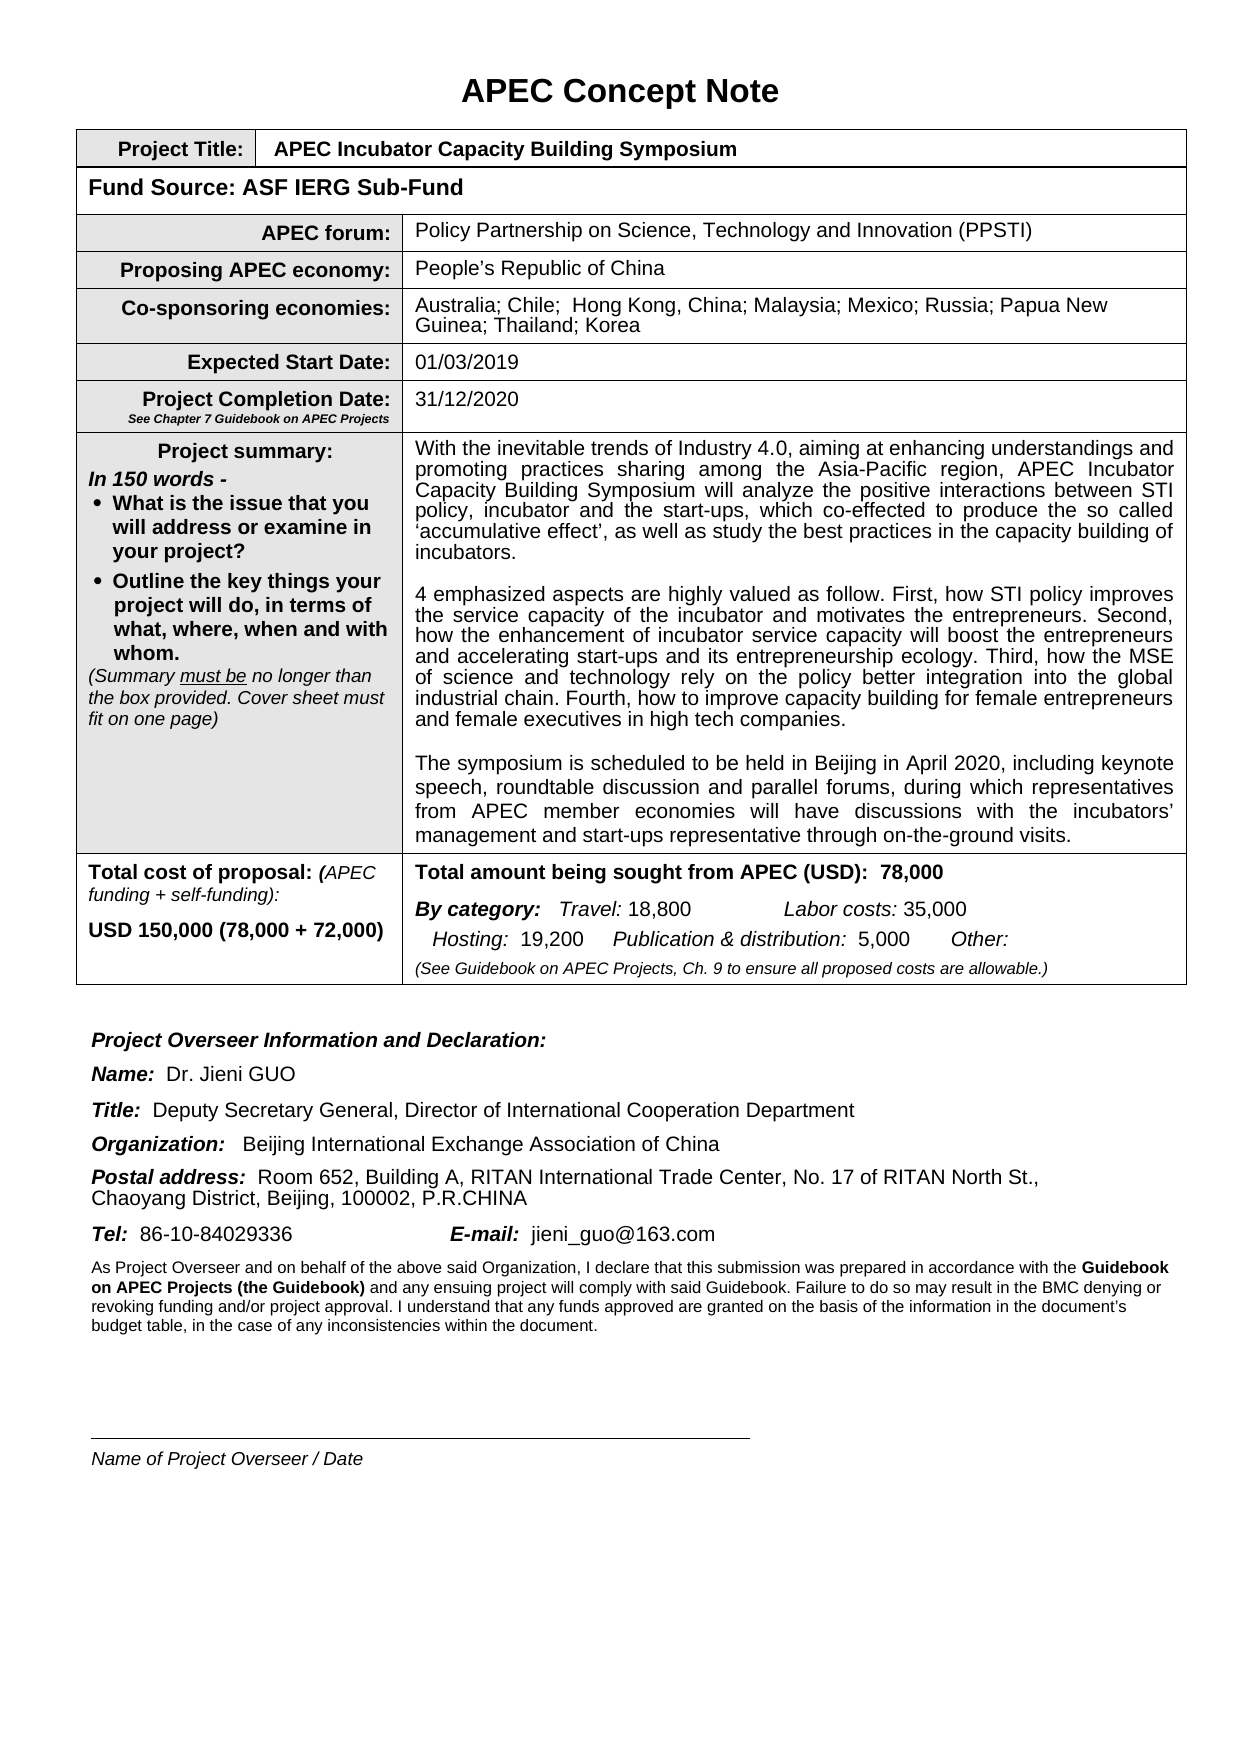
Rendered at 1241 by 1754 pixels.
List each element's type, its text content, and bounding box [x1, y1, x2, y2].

table_cell 31/12/2020 [403, 381, 1186, 432]
text Name of Project Overseer / Date [91, 1448, 1090, 1469]
subtitle APEC Concept Note [150, 72, 1090, 110]
table_cell Project summary: In 150 words - What is the issue that you will address or examine in your project? Outline the key things your project will do, in terms of what, where, when and with whom. (Summary must be no longer than the box provided. Cover sheet must fit on one page) [77, 433, 402, 853]
text Project Overseer Information and Declaration: [91, 1028, 1090, 1052]
table_cell People’s Republic of China [403, 252, 1186, 288]
table_cell Proposing APEC economy: [77, 252, 402, 288]
table_cell Expected Start Date: [77, 344, 402, 380]
table_cell Total amount being sought from APEC (USD): 78,000 By category: Travel: 18,800 Labor costs: 35,000 Hosting: 19,200 Publication & distribution: 5,000 Other: (See Guidebook on APEC Projects, Ch. 9 to ensure all proposed costs are allowable.) [403, 854, 1186, 984]
table_cell Total cost of proposal: (APEC funding + self-funding): USD 150,000 (78,000 + 72,000) [77, 854, 402, 984]
table_cell Policy Partnership on Science, Technology and Innovation (PPSTI) [403, 215, 1186, 251]
text Tel: 86-10-84029336 E-mail: jieni_guo@163.com [91, 1222, 1090, 1246]
text Postal address: Room 652, Building A, RITAN International Trade Center, No. 17 of RITAN North St., Chaoyang District, Beijing, 100002, P.R.CHINA [91, 1168, 1090, 1209]
table_cell Project Completion Date: See Chapter 7 Guidebook on APEC Projects [77, 381, 402, 432]
text As Project Overseer and on behalf of the above said Organization, I declare that this submission was prepared in accordance with the Guidebook on APEC Projects (the Guidebook) and any ensuing project will comply with said Guidebook. Failure to do so may result in the BMC denying or revoking funding and/or project approval. I understand that any funds approved are granted on the basis of the information in the document’s budget table, in the case of any inconsistencies within the document. [91, 1258, 1177, 1335]
table_cell With the inevitable trends of Industry 4.0, aiming at enhancing understandings and promoting practices sharing among the Asia-Pacific region, APEC Incubator Capacity Building Symposium will analyze the positive interactions between STI policy, incubator and the start-ups, which co-effected to produce the so called ‘accumulative effect’, as well as study the best practices in the capacity building of incubators. 4 emphasized aspects are highly valued as follow. First, how STI policy improves the service capacity of the incubator and motivates the entrepreneurs. Second, how the enhancement of incubator service capacity will boost the entrepreneurs and accelerating start-ups and its entrepreneurship ecology. Third, how the MSE of science and technology rely on the policy better integration into the global industrial chain. Fourth, how to improve capacity building for female entrepreneurs and female executives in high tech companies. The symposium is scheduled to be held in Beijing in April 2020, including keynote speech, roundtable discussion and parallel forums, during which representatives from APEC member economies will have discussions with the incubators’ management and start-ups representative through on-the-ground visits. [403, 433, 1186, 853]
table_cell Fund Source: ASF IERG Sub-Fund [77, 168, 1186, 214]
table_header Project Title: [77, 130, 255, 166]
table_cell Australia; Chile; Hong Kong, China; Malaysia; Mexico; Russia; Papua New Guinea; Thailand; Korea [403, 289, 1186, 343]
table_cell APEC forum: [77, 215, 402, 251]
table_header APEC Incubator Capacity Building Symposium [256, 130, 1186, 166]
text Organization: Beijing International Exchange Association of China [91, 1134, 1090, 1155]
text Name: Dr. Jieni GUO [91, 1064, 1090, 1085]
text Title: Deputy Secretary General, Director of International Cooperation Department [91, 1098, 1090, 1122]
table_cell Co-sponsoring economies: [77, 289, 402, 343]
table_cell 01/03/2019 [403, 344, 1186, 380]
